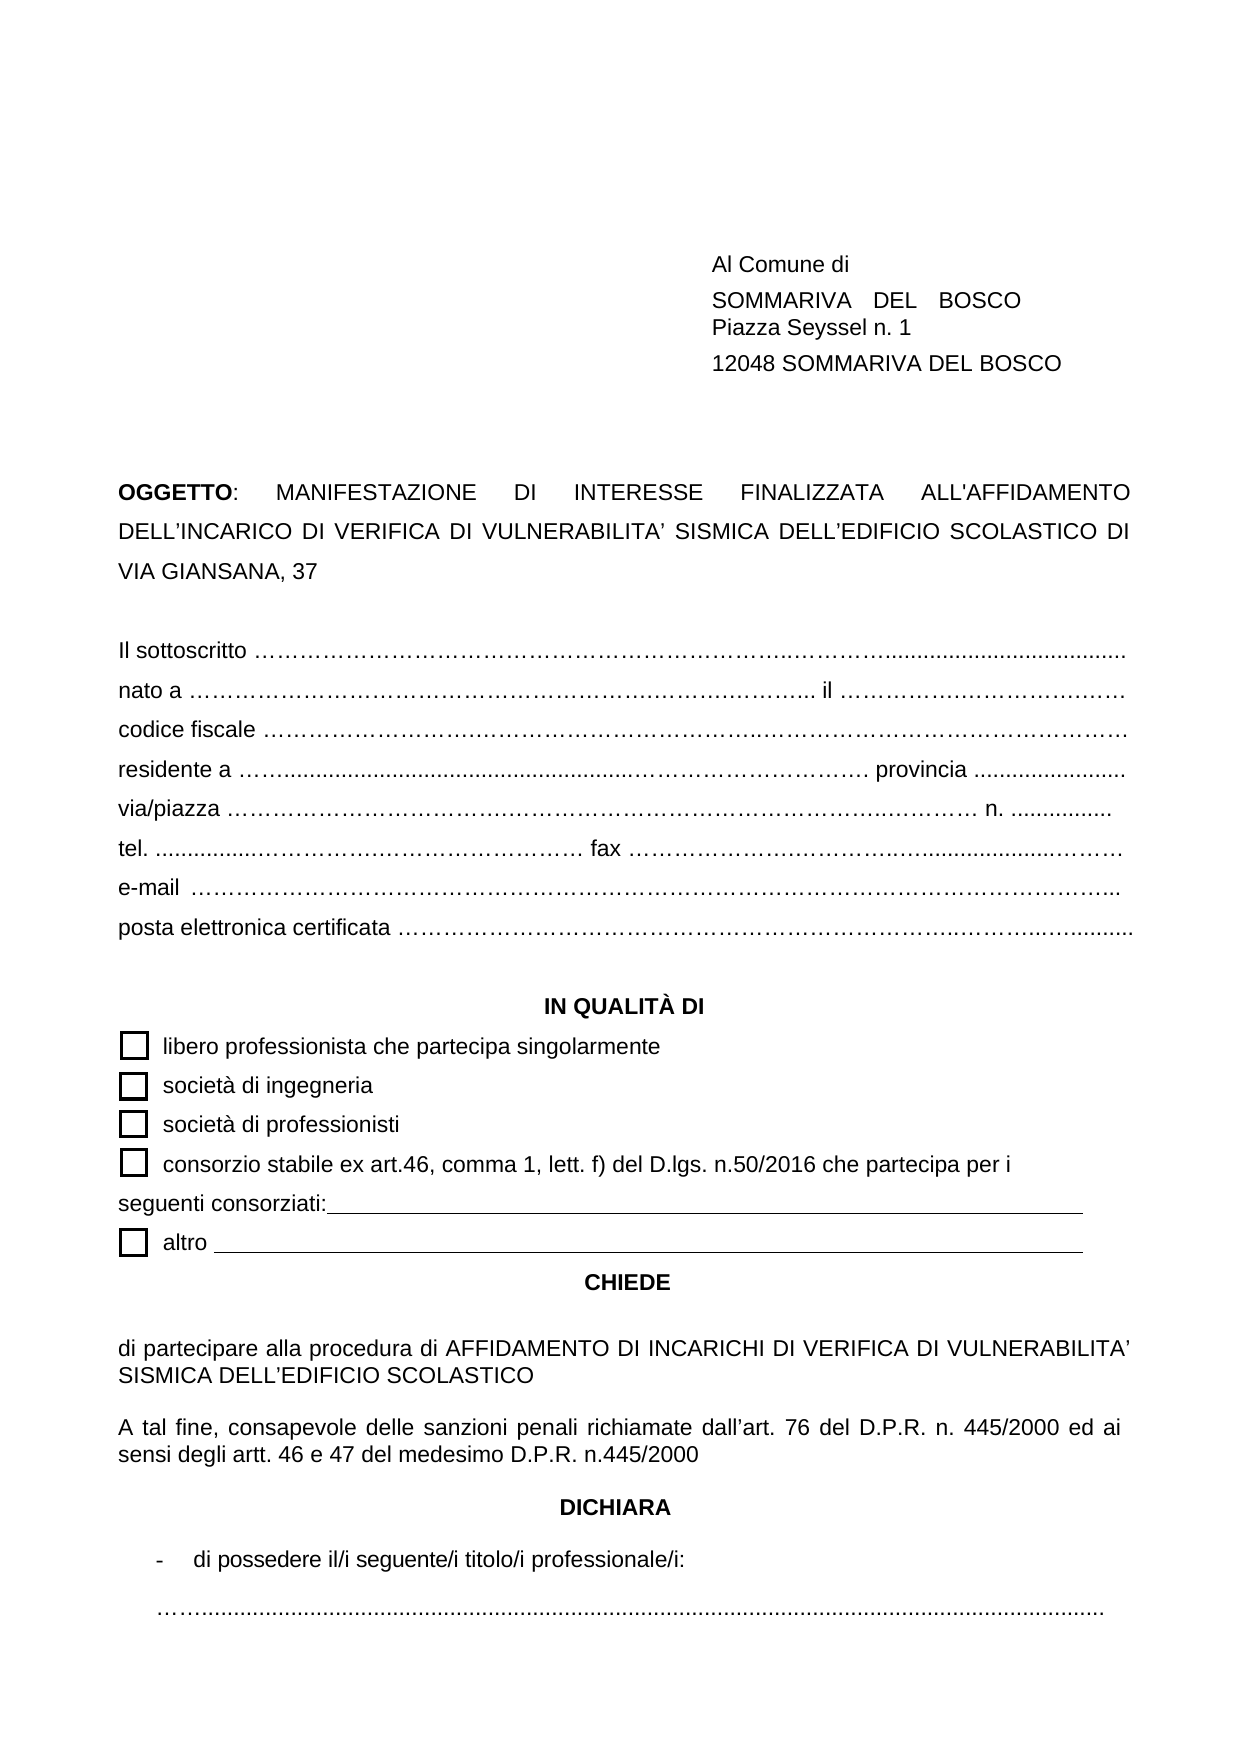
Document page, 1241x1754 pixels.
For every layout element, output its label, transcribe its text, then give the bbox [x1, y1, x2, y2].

text codice fiscale ……………………….………………………………..………………………………………… [116, 716, 1131, 743]
text via/piazza ……………………………….…………………………………………..………… n. ................ [118, 795, 1146, 822]
list di possedere il/i seguente/i titolo/i professionale/i: [156, 1546, 1146, 1573]
text libero professionista che partecipa singolarmente società di ingegneria [163, 1033, 662, 1098]
text OGGETTO: MANIFESTAZIONE DI INTERESSE FINALIZZATA ALL'AFFIDAMENTO DELL’INCARICO DI VERIFICA DI VULNERABILITA’ SISMICA DELL’EDIFICIO SCOLASTICO DI VIA GIANSANA, 37 [118, 479, 1131, 584]
text società di professionisti [163, 1112, 1146, 1138]
text 12048 SOMMARIVA DEL BOSCO [712, 350, 1066, 376]
text di partecipare alla procedura di AFFIDAMENTO DI INCARICHI DI VERIFICA DI VULNERABILITA’ SISMICA DELL’EDIFICIO SCOLASTICO [118, 1335, 1131, 1388]
text consorzio stabile ex art.46, comma 1, lett. f) del D.lgs. n.50/2016 che partecipa per i seguenti consorziati: [118, 1151, 1104, 1217]
text posta elettronica certificata ………………………………………………………………..………...….......... [118, 914, 1146, 940]
text SOMMARIVA DEL BOSCO Piazza Seyssel n. 1 [712, 287, 1021, 340]
text Il sottoscritto ……………………………………………………………..…………...................................... [114, 637, 1130, 664]
text …….............................................................................................................................................. [116, 1593, 1145, 1620]
text nato a …………………………………………………….……….………... il …………….…………….…… [114, 677, 1130, 703]
text Al Comune di [712, 251, 1021, 277]
text residente a …….......................................................…………………………. provincia ........................ [114, 756, 1130, 782]
text A tal fine, consapevole delle sanzioni penali richiamate dall’art. 76 del D.P.R. n. 445/2000 ed ai sensi degli artt. 46 e 47 del medesimo D.P.R. n.445/2000 [118, 1414, 1122, 1467]
subtitle DICHIARA [116, 1493, 1114, 1520]
text e-mail …………………………………………………………………………………………………………... [118, 874, 1146, 901]
text altro [163, 1230, 1146, 1256]
subtitle CHIEDE [116, 1269, 1138, 1296]
text tel. ................…………….……………………… fax ………………….…………..….....................……… [112, 835, 1130, 861]
subtitle IN QUALITÀ DI [116, 993, 1132, 1019]
